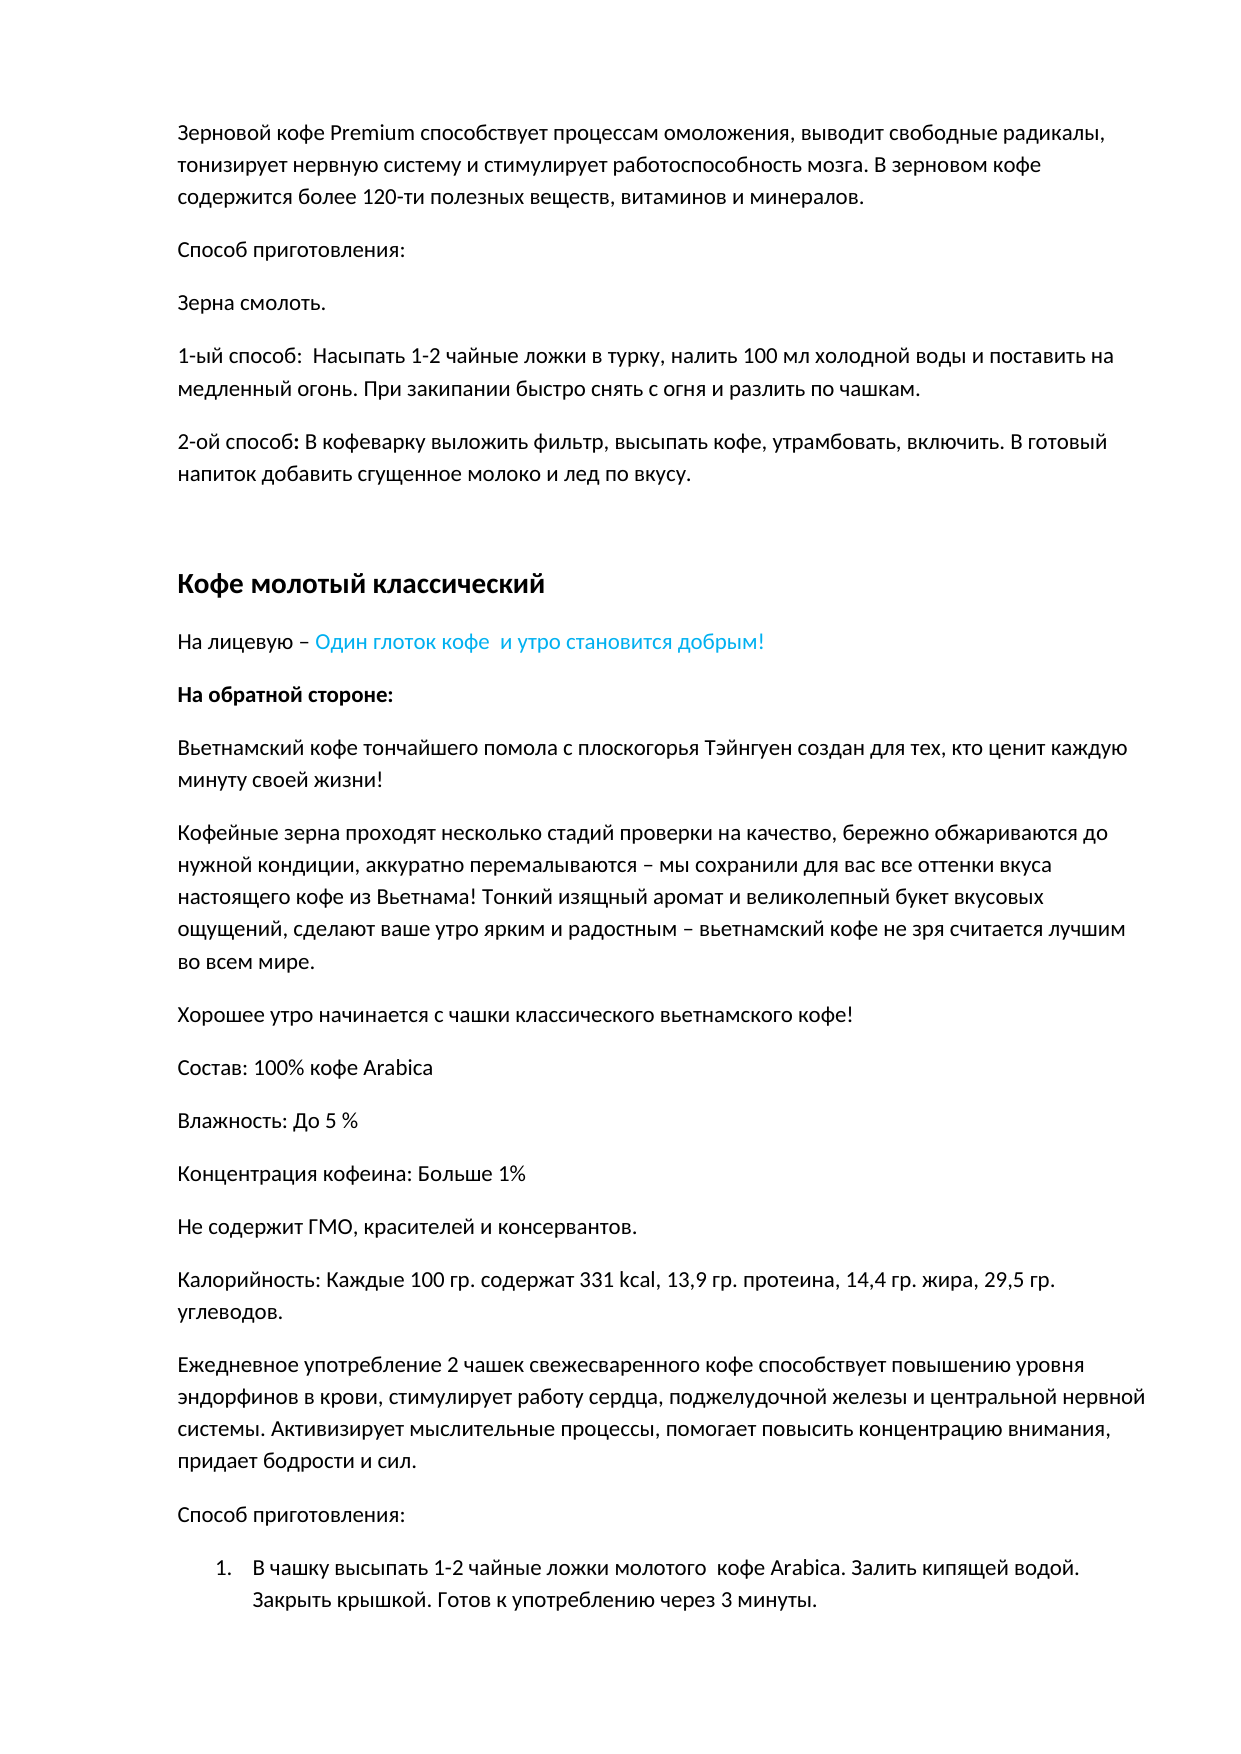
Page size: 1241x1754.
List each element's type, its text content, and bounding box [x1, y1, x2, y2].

text Ежедневное употребление 2 чашек свежесваренного кофе способствует повышению уровня эндорфинов в крови, стимулирует работу сердца, поджелудочной железы и центральной нервной системы. Активизирует мыслительные процессы, помогает повысить концентрацию внимания, придает бодрости и сил. [177, 1350, 1152, 1475]
text На обратной стороне: [177, 680, 1152, 708]
text Хорошее утро начинается с чашки классического вьетнамского кофе! [177, 1000, 1152, 1028]
text Зерновой кофе Premium способствует процессам омоложения, выводит свободные радикалы, тонизирует нервную систему и стимулирует работоспособность мозга. В зерновом кофе содержится более 120-ти полезных веществ, витаминов и минералов. [177, 118, 1152, 211]
text Не содержит ГМО, красителей и консервантов. [177, 1212, 1152, 1240]
text Способ приготовления: [177, 236, 1152, 263]
text Кофейные зерна проходят несколько стадий проверки на качество, бережно обжариваются до нужной кондиции, аккуратно перемалываются – мы сохранили для вас все оттенки вкуса настоящего кофе из Вьетнама! Тонкий изящный аромат и великолепный букет вкусовых ощущений, сделают ваше утро ярким и радостным – вьетнамский кофе не зря считается лучшим во всем мире. [177, 818, 1152, 975]
text Вьетнамский кофе тончайшего помола с плоскогорья Тэйнгуен создан для тех, кто ценит каждую минуту своей жизни! [177, 733, 1152, 793]
text Влажность: До 5 % [177, 1106, 1152, 1134]
text 2-ой способ: В кофеварку выложить фильтр, высыпать кофе, утрамбовать, включить. В готовый напиток добавить сгущенное молоко и лед по вкусу. [177, 427, 1152, 487]
text Способ приготовления: [177, 1500, 1152, 1528]
text Концентрация кофеина: Больше 1% [177, 1159, 1152, 1187]
text Зерна смолоть. [177, 288, 1152, 317]
text Калорийность: Каждые 100 гр. содержат 331 kcal, 13,9 гр. протеина, 14,4 гр. жира, 29,5 гр. углеводов. [177, 1265, 1152, 1325]
text Состав: 100% кофе Arabica [177, 1053, 1152, 1081]
text Кофе молотый классический [177, 565, 1152, 601]
list В чашку высыпать 1-2 чайные ложки молотого кофе Arabica. Залить кипящей водой. Закрыть крышкой. Готов к употреблению через 3 минуты. [215, 1553, 1152, 1613]
text На лицевую – Один глоток кофе и утро становится добрым! [177, 627, 1152, 655]
text 1-ый способ: Насыпать 1-2 чайные ложки в турку, налить 100 мл холодной воды и поставить на медленный огонь. При закипании быстро снять с огня и разлить по чашкам. [177, 342, 1152, 402]
